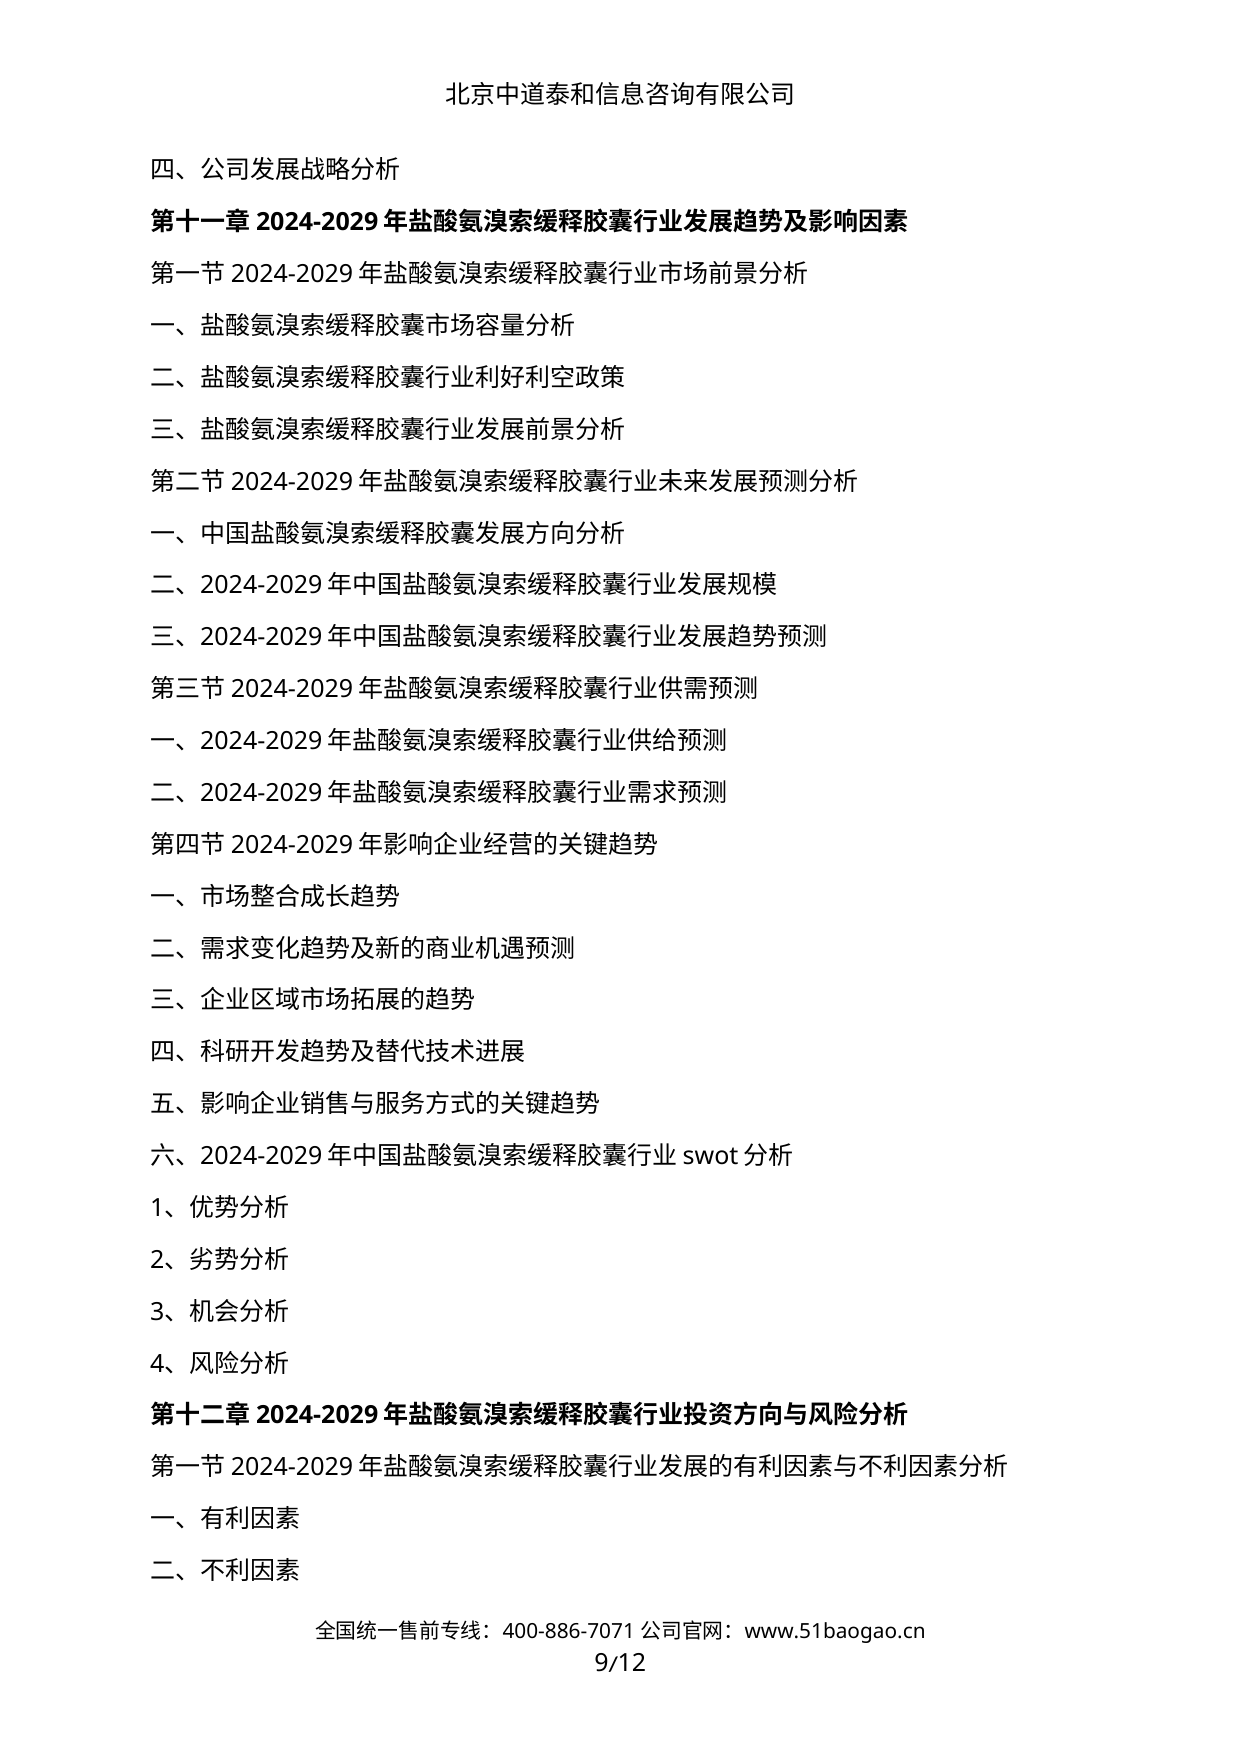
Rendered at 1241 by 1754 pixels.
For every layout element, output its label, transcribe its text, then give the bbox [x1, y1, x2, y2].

text 第一节 2024-2029年盐酸氨溴索缓释胶囊行业市场前景分析 [150, 254, 1090, 290]
text 三、企业区域市场拓展的趋势 [150, 980, 1090, 1016]
text 一、2024-2029年盐酸氨溴索缓释胶囊行业供给预测 [150, 721, 1090, 757]
text 四、公司发展战略分析 [150, 150, 1090, 186]
text 三、2024-2029年中国盐酸氨溴索缓释胶囊行业发展趋势预测 [150, 617, 1090, 653]
text 二、2024-2029年盐酸氨溴索缓释胶囊行业需求预测 [150, 772, 1090, 809]
text 二、需求变化趋势及新的商业机遇预测 [150, 928, 1090, 964]
text 第十二章 2024-2029年盐酸氨溴索缓释胶囊行业投资方向与风险分析 [150, 1395, 1090, 1431]
text 一、盐酸氨溴索缓释胶囊市场容量分析 [150, 306, 1090, 342]
text 4、风险分析 [150, 1343, 1090, 1379]
text 二、盐酸氨溴索缓释胶囊行业利好利空政策 [150, 357, 1090, 394]
text 六、2024-2029年中国盐酸氨溴索缓释胶囊行业swot分析 [150, 1136, 1090, 1172]
text 一、有利因素 [150, 1499, 1090, 1535]
text 五、影响企业销售与服务方式的关键趋势 [150, 1084, 1090, 1120]
text 二、不利因素 [150, 1551, 1090, 1587]
text 1、优势分析 [150, 1187, 1090, 1224]
text 3、机会分析 [150, 1291, 1090, 1327]
text 四、科研开发趋势及替代技术进展 [150, 1032, 1090, 1068]
text 一、中国盐酸氨溴索缓释胶囊发展方向分析 [150, 513, 1090, 549]
text 第一节 2024-2029年盐酸氨溴索缓释胶囊行业发展的有利因素与不利因素分析 [150, 1447, 1090, 1483]
text 2、劣势分析 [150, 1239, 1090, 1276]
text 第二节 2024-2029年盐酸氨溴索缓释胶囊行业未来发展预测分析 [150, 461, 1090, 497]
text 第四节 2024-2029年影响企业经营的关键趋势 [150, 824, 1090, 861]
text 第十一章 2024-2029年盐酸氨溴索缓释胶囊行业发展趋势及影响因素 [150, 202, 1090, 238]
text 二、2024-2029年中国盐酸氨溴索缓释胶囊行业发展规模 [150, 565, 1090, 601]
text 三、盐酸氨溴索缓释胶囊行业发展前景分析 [150, 409, 1090, 446]
text 第三节 2024-2029年盐酸氨溴索缓释胶囊行业供需预测 [150, 669, 1090, 705]
text 一、市场整合成长趋势 [150, 876, 1090, 912]
